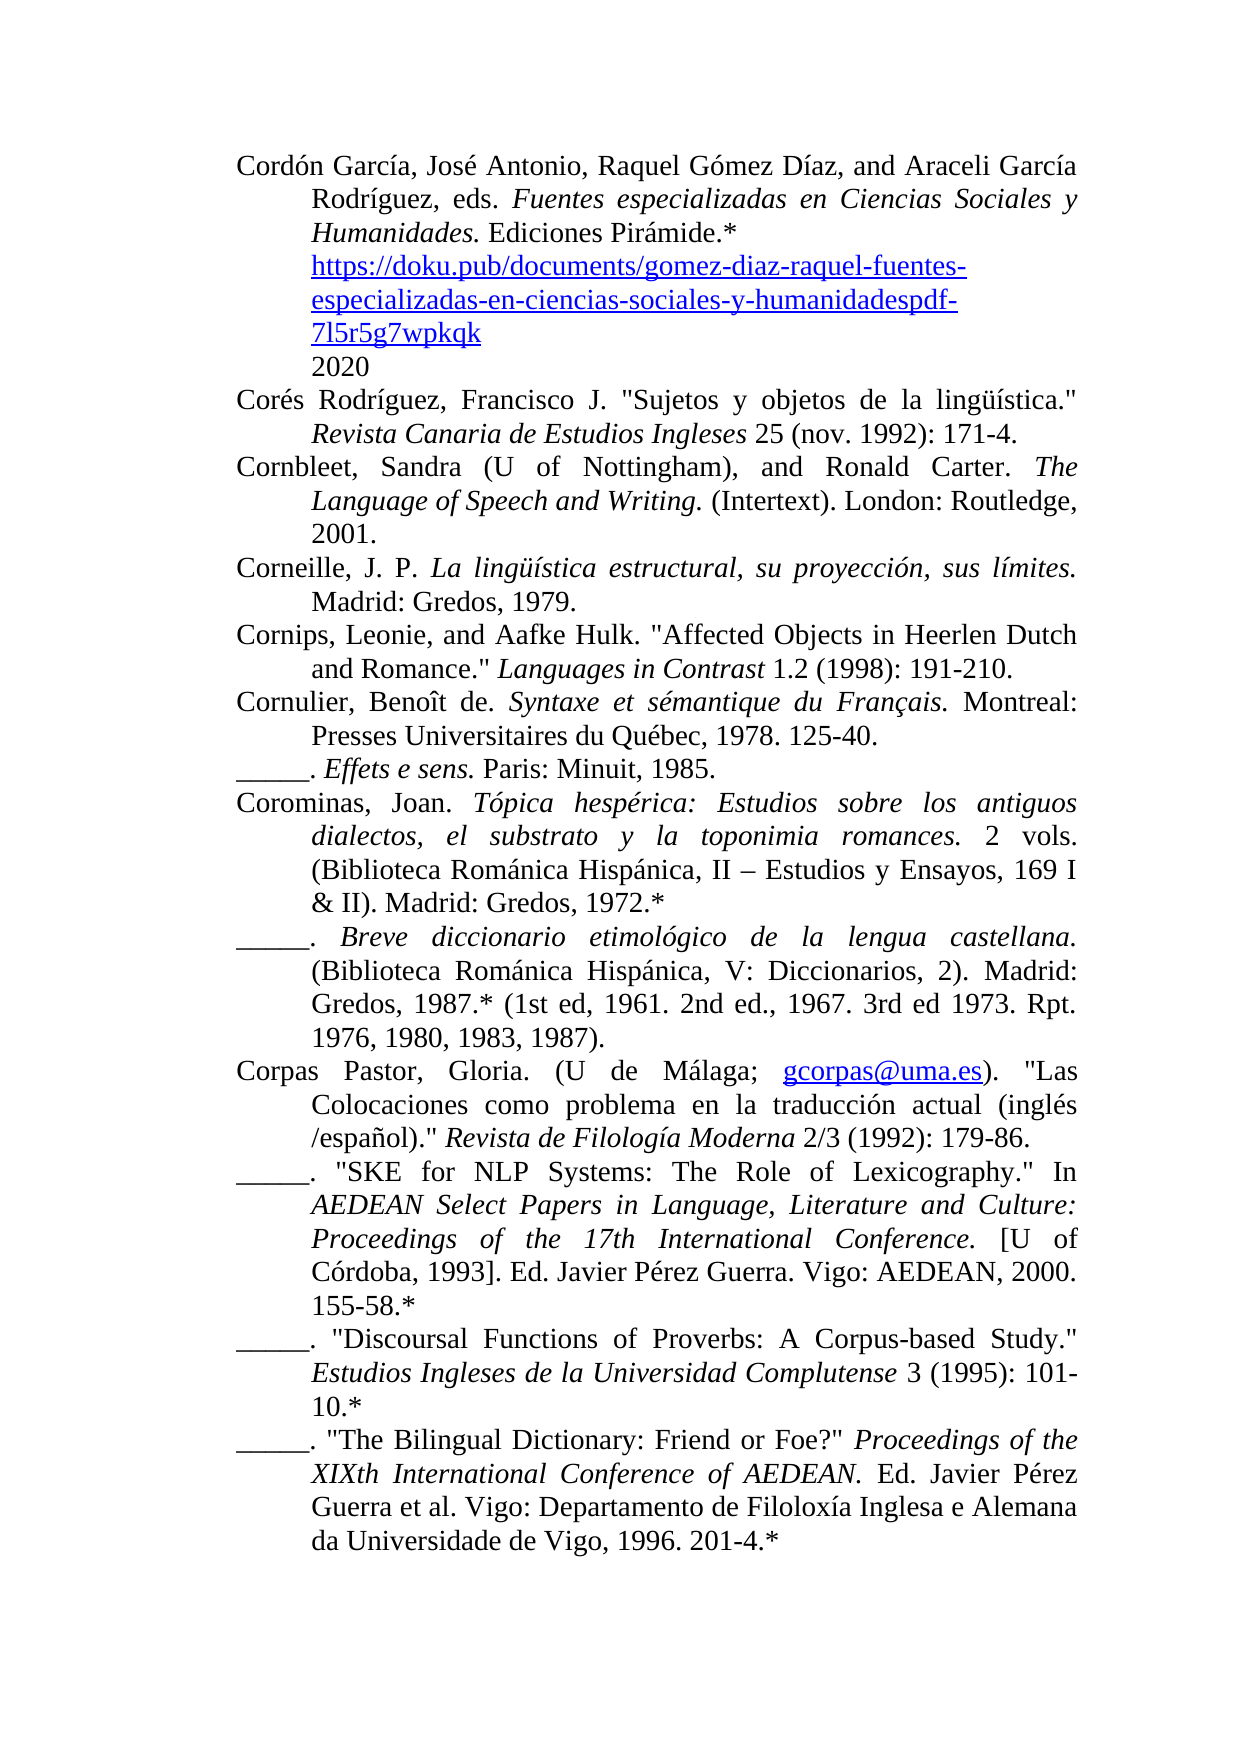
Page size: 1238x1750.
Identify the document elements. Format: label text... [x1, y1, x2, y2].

text Cordón García, José Antonio, Raquel Gómez Díaz, and Araceli García Rodríguez, eds. Fuentes especializadas en Ciencias Sociales y Humanidades. Ediciones Pirámide.* [236, 148, 1078, 248]
text https://doku.pub/documents/gomez-diaz-raquel-fuentes-especializadas-en-ciencias-sociales-y-humanidadespdf-7l5r5g7wpkqk [236, 248, 1078, 349]
text Corominas, Joan. Tópica hespérica: Estudios sobre los antiguos dialectos, el substrato y la toponimia romances. 2 vols. (Biblioteca Románica Hispánica, II – Estudios y Ensayos, 169 I & II). Madrid: Gredos, 1972.* [236, 785, 1078, 919]
text Corés Rodríguez, Francisco J. "Sujetos y objetos de la lingüística." Revista Canaria de Estudios Ingleses 25 (nov. 1992): 171-4. [236, 382, 1078, 449]
text _____. "SKE for NLP Systems: The Role of Lexicography." In AEDEAN Select Papers in Language, Literature and Culture: Proceedings of the 17th International Conference. [U of Córdoba, 1993]. Ed. Javier Pérez Guerra. Vigo: AEDEAN, 2000. 155-58.* [236, 1154, 1078, 1322]
text _____. "Discoursal Functions of Proverbs: A Corpus-based Study." Estudios Ingleses de la Universidad Complutense 3 (1995): 101-10.* [236, 1322, 1078, 1422]
text _____. Breve diccionario etimológico de la lengua castellana. (Biblioteca Románica Hispánica, V: Diccionarios, 2). Madrid: Gredos, 1987.* (1st ed, 1961. 2nd ed., 1967. 3rd ed 1973. Rpt. 1976, 1980, 1983, 1987). [236, 919, 1078, 1053]
text Corpas Pastor, Gloria. (U de Málaga; gcorpas@uma.es). "Las Colocaciones como problema en la traducción actual (inglés /español)." Revista de Filología Moderna 2/3 (1992): 179-86. [236, 1053, 1078, 1154]
text Cornbleet, Sandra (U of Nottingham), and Ronald Carter. The Language of Speech and Writing. (Intertext). London: Routledge, 2001. [236, 449, 1078, 550]
text Corneille, J. P. La lingüística estructural, su proyección, sus límites. Madrid: Gredos, 1979. [236, 550, 1078, 617]
text 2020 [236, 349, 1078, 382]
text Cornulier, Benoît de. Syntaxe et sémantique du Français. Montreal: Presses Universitaires du Québec, 1978. 125-40. [236, 684, 1078, 751]
text _____. "The Bilingual Dictionary: Friend or Foe?" Proceedings of the XIXth International Conference of AEDEAN. Ed. Javier Pérez Guerra et al. Vigo: Departamento de Filoloxía Inglesa e Alemana da Universidade de Vigo, 1996. 201-4.* [236, 1422, 1078, 1556]
text Cornips, Leonie, and Aafke Hulk. "Affected Objects in Heerlen Dutch and Romance." Languages in Contrast 1.2 (1998): 191-210. [236, 617, 1078, 684]
text _____. Effets e sens. Paris: Minuit, 1985. [236, 751, 1078, 785]
